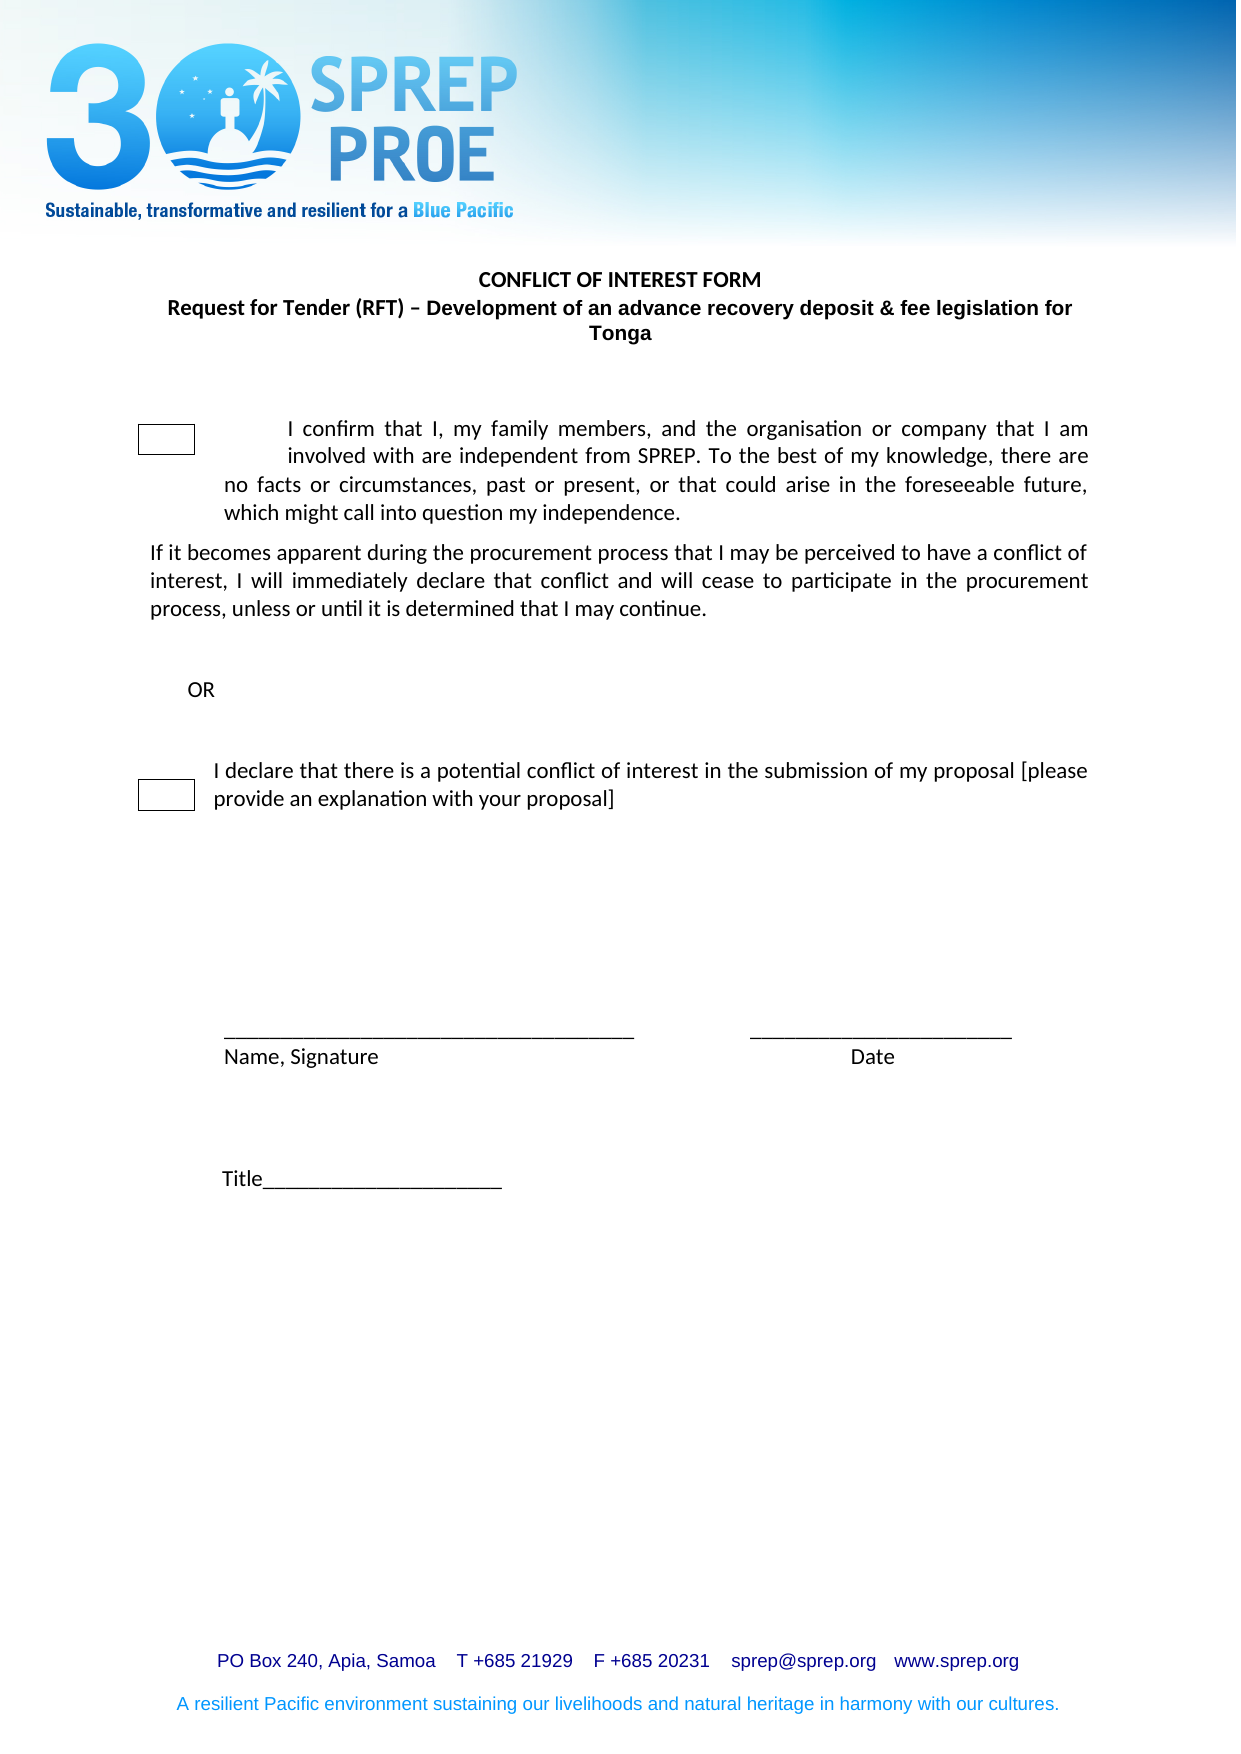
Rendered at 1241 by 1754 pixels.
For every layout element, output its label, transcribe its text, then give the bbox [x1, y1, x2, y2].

text I declare that there is a potential conflict of interest in the submission of my proposal [please provide an explanation with your proposal] [150, 756, 1090, 812]
text I confirm that I, my family members, and the organisation or company that I am involved with are independent from SPREP. To the best of my knowledge, there are no facts or circumstances, past or present, or that could arise in the foreseeable future, which might call into question my independence. [150, 414, 1090, 526]
text CONFLICT OF INTEREST FORM [150, 265, 1090, 293]
picture [0, 0, 1236, 247]
text If it becomes apparent during the procurement process that I may be perceived to have a conflict of interest, I will immediately declare that conflict and will cease to participate in the procurement process, unless or until it is determined that I may continue. [150, 538, 1090, 622]
table_header [139, 780, 194, 809]
text OR [187, 675, 1090, 703]
text ____________________________________ _______________________ [150, 1014, 1090, 1042]
text Title_____________________ [150, 1164, 1090, 1192]
text Name, Signature Date [150, 1042, 1090, 1070]
text Request for Tender (RFT) – Development of an advance recovery deposit & fee legislation for Tonga [150, 293, 1090, 345]
table_header [139, 425, 194, 454]
